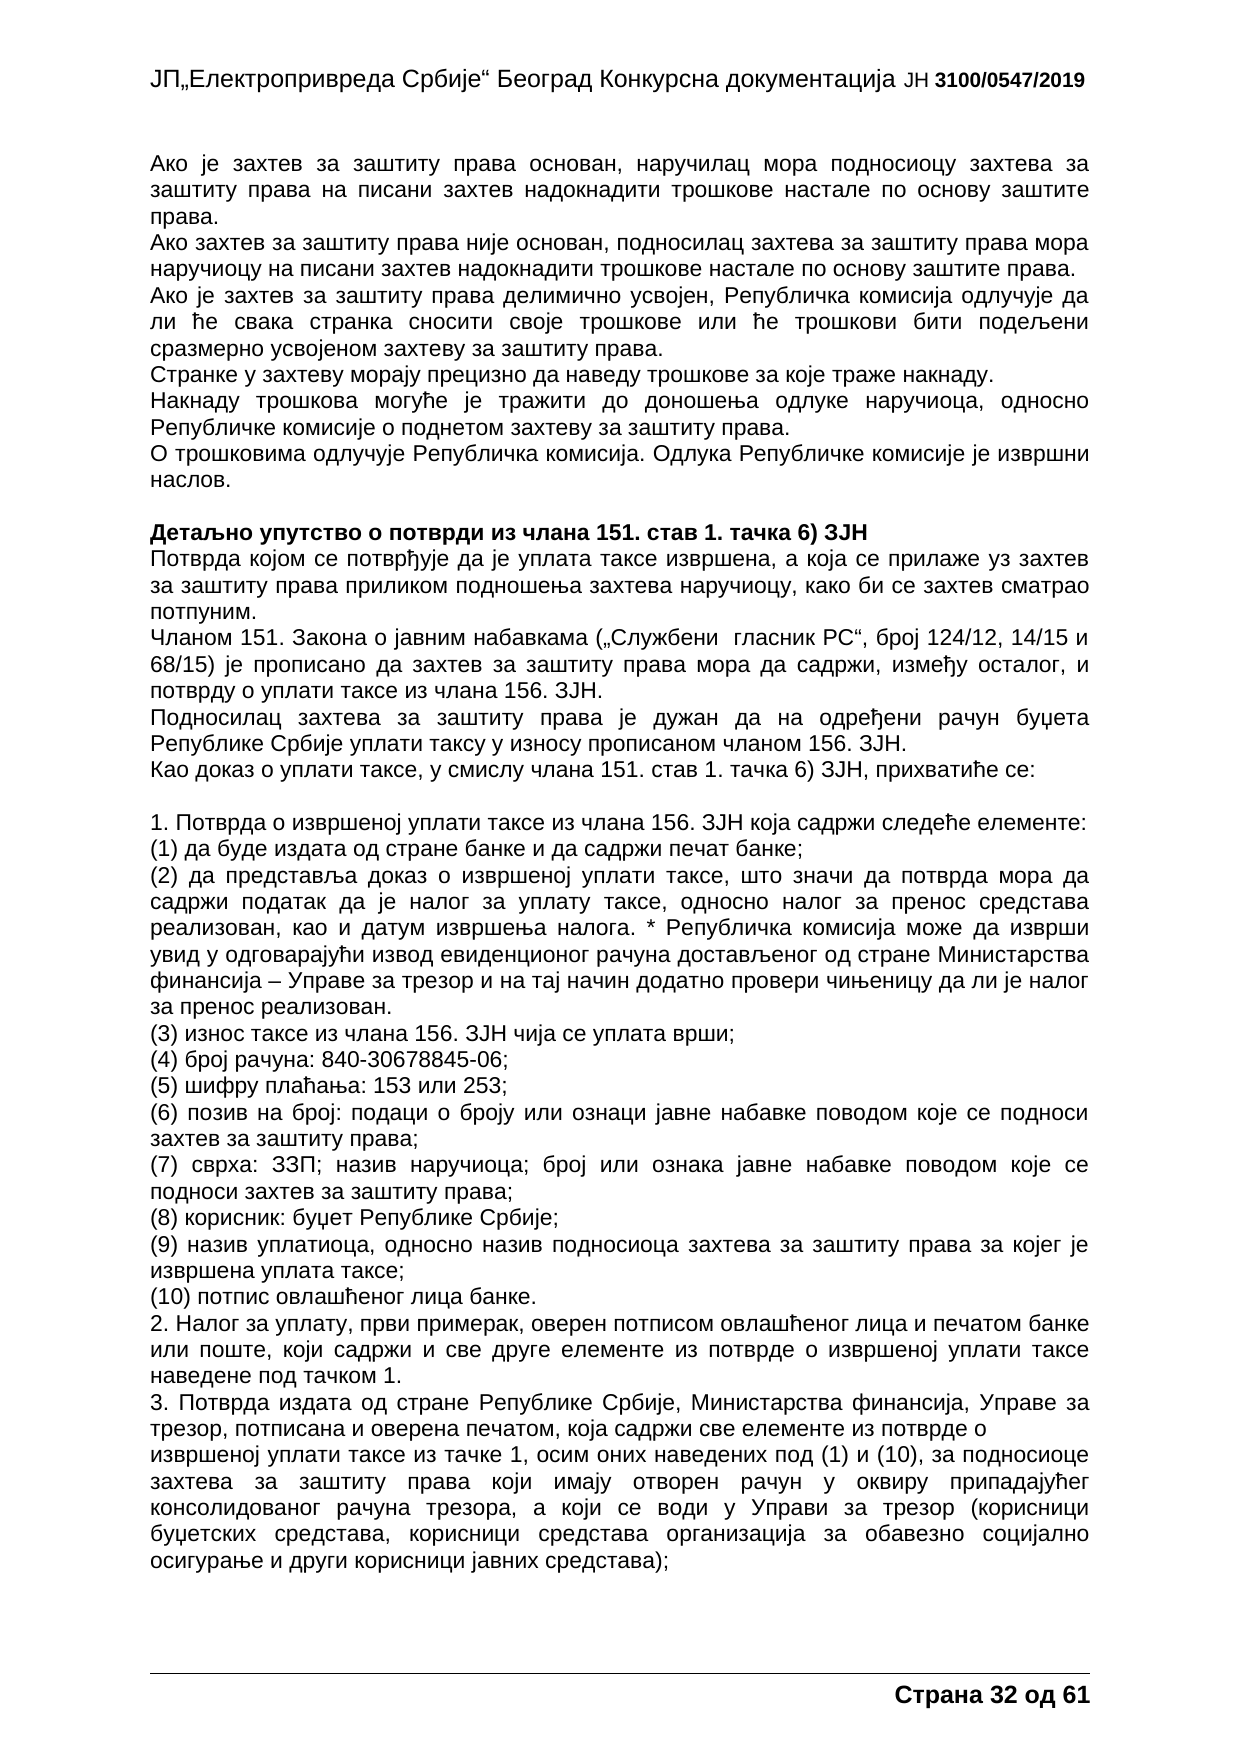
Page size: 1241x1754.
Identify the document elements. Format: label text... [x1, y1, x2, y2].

text (3) износ таксе из члана 156. ЗЈН чија се уплата врши; [150, 1020, 1090, 1046]
text (2) да представља доказ о извршеној уплати таксе, што значи да потврда мора да садржи податак да је налог за уплату таксе, односно налог за пренос средстава реализован, као и датум извршења налога. * Републичка комисија може да изврши увид у одговарајући извод евиденционог рачуна достављеног од стране Министарства финансија – Управе за трезор и на тај начин додатно провери чињеницу да ли је налог за пренос реализован. [150, 862, 1090, 1020]
text Накнаду трошкова могуће је тражити до доношења одлуке наручиоца, односно Републичке комисије о поднетом захтеву за заштиту права. [150, 387, 1090, 440]
text 1. Потврда о извршеној уплати таксе из члана 156. ЗЈН која садржи следеће елементе: [150, 809, 1090, 835]
text О трошковима одлучује Републичка комисија. Одлука Републичке комисије је извршни наслов. [150, 440, 1090, 493]
text (6) позив на број: подаци о броју или ознаци јавне набавке поводом које се подноси захтев за заштиту права; [150, 1099, 1090, 1151]
text 2. Налог за уплату, први примерак, оверен потписом овлашћеног лица и печатом банке или поште, који садржи и све друге елементе из потврде о извршеној уплати таксе наведене под тачком 1. [150, 1309, 1090, 1389]
text 3. Потврда издата од стране Републике Србије, Министарства финансија, Управе за трезор, потписана и оверена печатом, која садржи све елементе из потврде о [150, 1389, 1090, 1441]
text Странке у захтеву морају прецизно да наведу трошкове за које траже накнаду. [150, 361, 1090, 387]
text (4) број рачуна: 840-30678845-06; [150, 1046, 1090, 1072]
text (10) потпис овлашћеног лица банке. [150, 1283, 1090, 1309]
text Као доказ о уплати таксе, у смислу члана 151. став 1. тачка 6) ЗЈН, прихватиће се: [150, 756, 1090, 782]
text Ако је захтев за заштиту права делимично усвојен, Републичка комисија одлучује да ли ће свака странка сносити своје трошкове или ће трошкови бити подељени сразмерно усвојеном захтеву за заштиту права. [150, 282, 1090, 361]
text (9) назив уплатиоца, односно назив подносиоца захтева за заштиту права за којег је извршена уплата таксе; [150, 1231, 1090, 1283]
text Подносилац захтева за заштиту права је дужан да на одређени рачун буџета Републике Србије уплати таксу у износу прописаном чланом 156. ЗЈН. [150, 703, 1090, 756]
text (1) да буде издата од стране банке и да садржи печат банке; [150, 835, 1090, 862]
text Потврда којом се потврђује да је уплата таксе извршена, а која се прилаже уз захтев за заштиту права приликом подношења захтева наручиоцу, како би се захтев сматрао потпуним. [150, 545, 1090, 624]
text Ако захтев за заштиту права није основан, подносилац захтева за заштиту права мора наручиоцу на писани захтев надокнадити трошкове настале по основу заштите права. [150, 229, 1090, 282]
text извршеној уплати таксе из тачке 1, осим оних наведених под (1) и (10), за подносиоце захтева за заштиту права који имају отворен рачун у оквиру припадајућег консолидованог рачуна трезора, а који се води у Управи за трезор (корисници буџетских средстава, корисници средстава организација за обавезно социјално осигурање и други корисници јавних средстава); [150, 1441, 1090, 1573]
text Чланом 151. Закона о јавним набавкама („Службени гласник РС“, број 124/12, 14/15 и 68/15) је прописано да захтев за заштиту права мора да садржи, између осталог, и потврду о уплати таксе из члана 156. ЗЈН. [150, 624, 1090, 703]
text (8) корисник: буџет Републике Србије; [150, 1204, 1090, 1231]
text Детаљно упутство о потврди из члана 151. став 1. тачка 6) ЗЈН [150, 519, 1090, 545]
text (7) сврха: ЗЗП; назив наручиоца; број или ознака јавне набавке поводом које се подноси захтев за заштиту права; [150, 1151, 1090, 1204]
text (5) шифру плаћања: 153 или 253; [150, 1072, 1090, 1099]
text Ако је захтев за заштиту права основан, наручилац мора подносиоцу захтева за заштиту права на писани захтев надокнадити трошкове настале по основу заштите права. [150, 150, 1090, 229]
